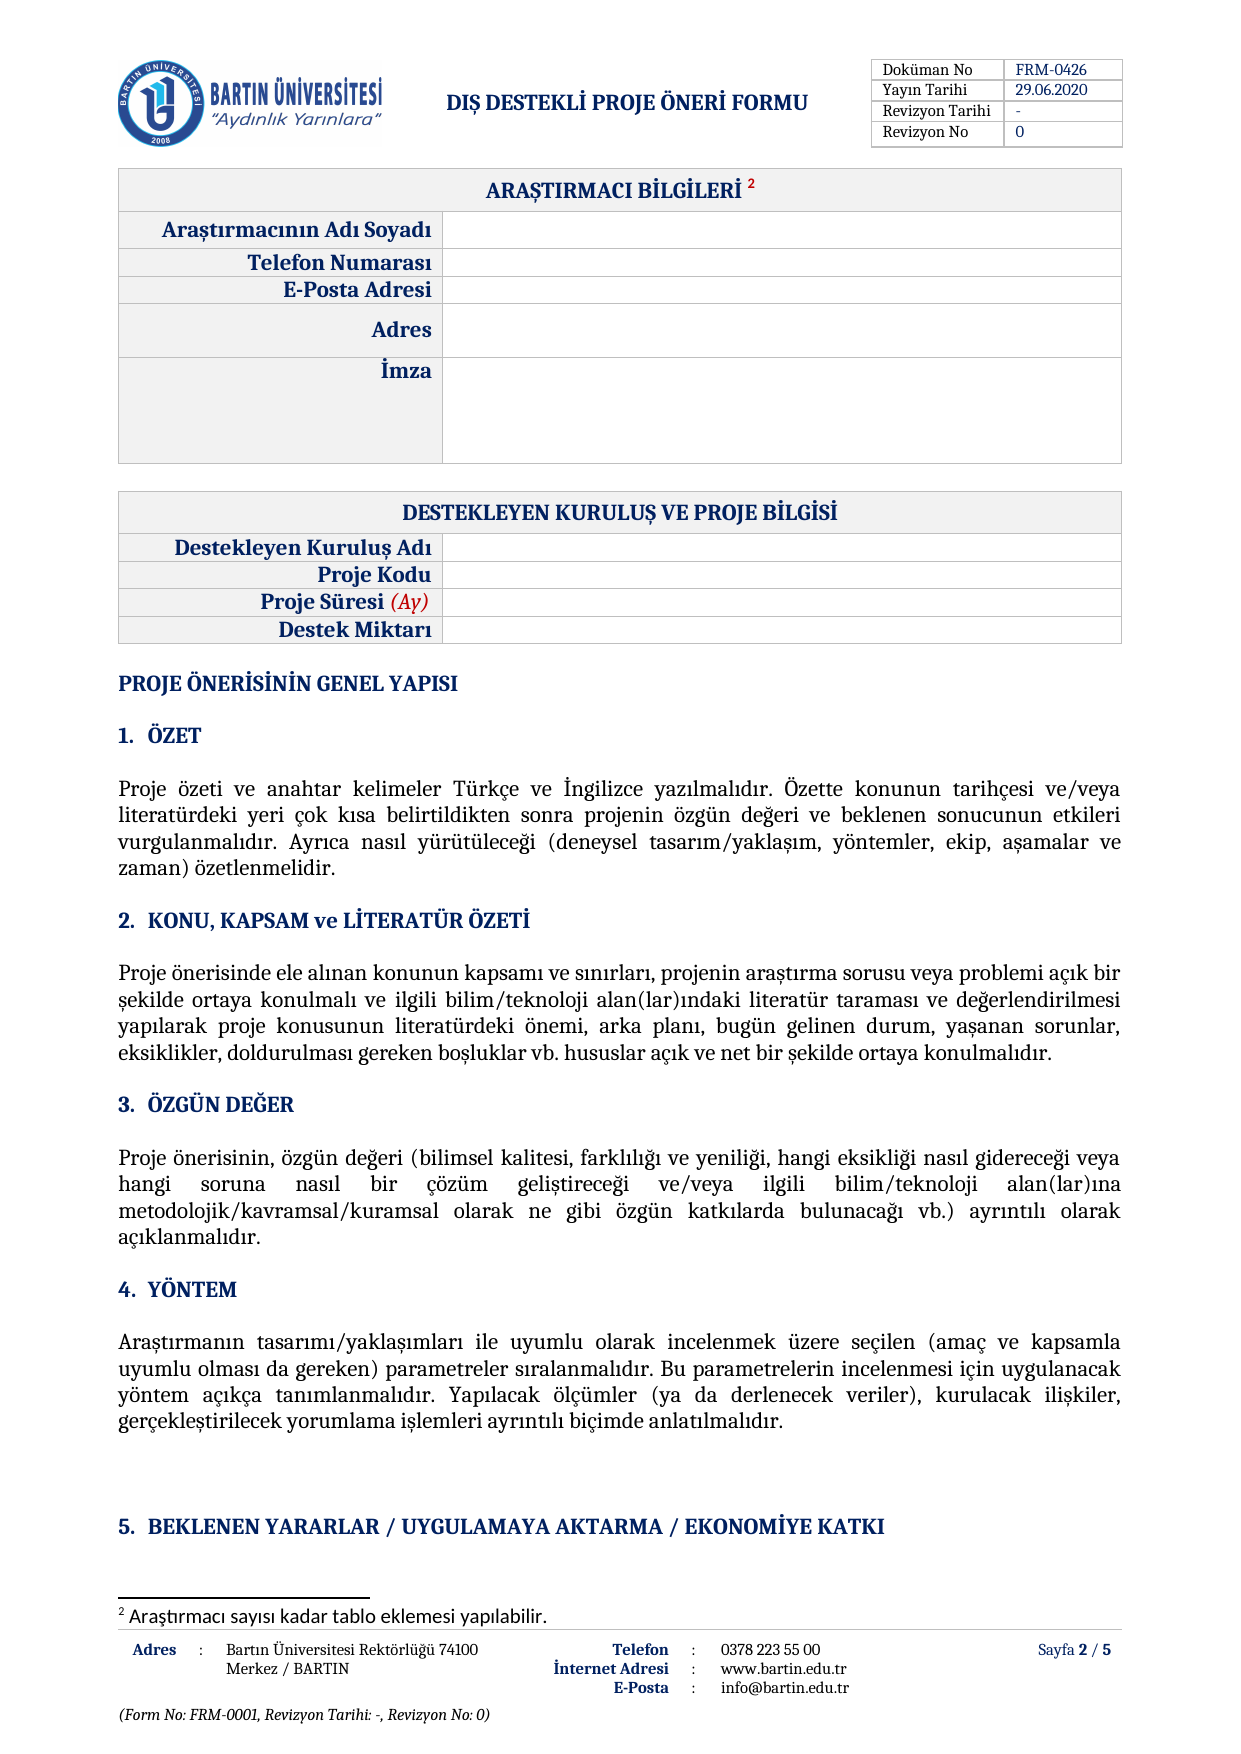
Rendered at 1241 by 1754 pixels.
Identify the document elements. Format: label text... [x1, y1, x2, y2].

text Araştırmanın tasarımı/yaklaşımları ile uyumlu olarak incelenmek üzere seçilen (amaç ve kapsamla uyumlu olması da gereken) parametreler sıralanmalıdır. Bu parametrelerin incelenmesi için uygulanacak yöntem açıkça tanımlanmalıdır. Yapılacak ölçümler (ya da derlenecek veriler), kurulacak ilişkiler, gerçekleştirilecek yorumlama işlemleri ayrıntılı biçimde anlatılmalıdır. [118, 1329, 1122, 1434]
table_cell [443, 249, 1121, 276]
table_cell Araştırmacının Adı Soyadı [119, 212, 442, 248]
list ÖZGÜN DEĞER [118, 1092, 1122, 1118]
list KONU, KAPSAM ve LİTERATÜR ÖZETİ [118, 907, 1122, 934]
table_cell Telefon Numarası [119, 249, 442, 276]
table_cell E-Posta Adresi [119, 277, 442, 303]
text PROJE ÖNERİSİNİN GENEL YAPISI [118, 670, 1122, 697]
table_cell Proje Süresi (Ay) [119, 589, 442, 616]
table_cell Adres [119, 304, 442, 357]
table_cell [443, 617, 1121, 643]
table_header ARAŞTIRMACI BİLGİLERİ [119, 169, 1121, 211]
text Proje önerisinde ele alınan konunun kapsamı ve sınırları, projenin araştırma sorusu veya problemi açık bir şekilde ortaya konulmalı ve ilgili bilim/teknoloji alan(lar)ındaki literatür taraması ve değerlendirilmesi yapılarak proje konusunun literatürdeki önemi, arka planı, bugün gelinen durum, yaşanan sorunlar, eksiklikler, doldurulması gereken boşluklar vb. hususlar açık ve net bir şekilde ortaya konulmalıdır. [118, 960, 1122, 1066]
table_cell [443, 534, 1121, 561]
table_cell İmza [119, 358, 442, 463]
list ÖZET [118, 723, 1122, 749]
table_header DESTEKLEYEN KURULUŞ VE PROJE BİLGİSİ [119, 492, 1121, 533]
table_cell Destekleyen Kuruluş Adı [119, 534, 442, 561]
table_cell [443, 562, 1121, 588]
text Proje önerisinin, özgün değeri (bilimsel kalitesi, farklılığı ve yeniliği, hangi eksikliği nasıl gidereceği veya hangi soruna nasıl bir çözüm geliştireceği ve/veya ilgili bilim/teknoloji alan(lar)ına metodolojik/kavramsal/kuramsal olarak ne gibi özgün katkılarda bulunacağı vb.) ayrıntılı olarak açıklanmalıdır. [118, 1145, 1122, 1250]
table_cell [443, 358, 1121, 463]
text Proje özeti ve anahtar kelimeler Türkçe ve İngilizce yazılmalıdır. Özette konunun tarihçesi ve/veya literatürdeki yeri çok kısa belirtildikten sonra projenin özgün değeri ve beklenen sonucunun etkileri vurgulanmalıdır. Ayrıca nasıl yürütüleceği (deneysel tasarım/yaklaşım, yöntemler, ekip, aşamalar ve zaman) özetlenmelidir. [118, 776, 1122, 881]
table_cell [443, 212, 1121, 248]
table_cell [443, 277, 1121, 303]
list BEKLENEN YARARLAR / UYGULAMAYA AKTARMA / EKONOMİYE KATKI [118, 1514, 1122, 1540]
table_cell Destek Miktarı [119, 617, 442, 643]
table_cell [443, 304, 1121, 357]
table_cell Proje Kodu [119, 562, 442, 588]
table_cell [443, 589, 1121, 616]
picture [118, 60, 382, 147]
list YÖNTEM [118, 1276, 1122, 1303]
